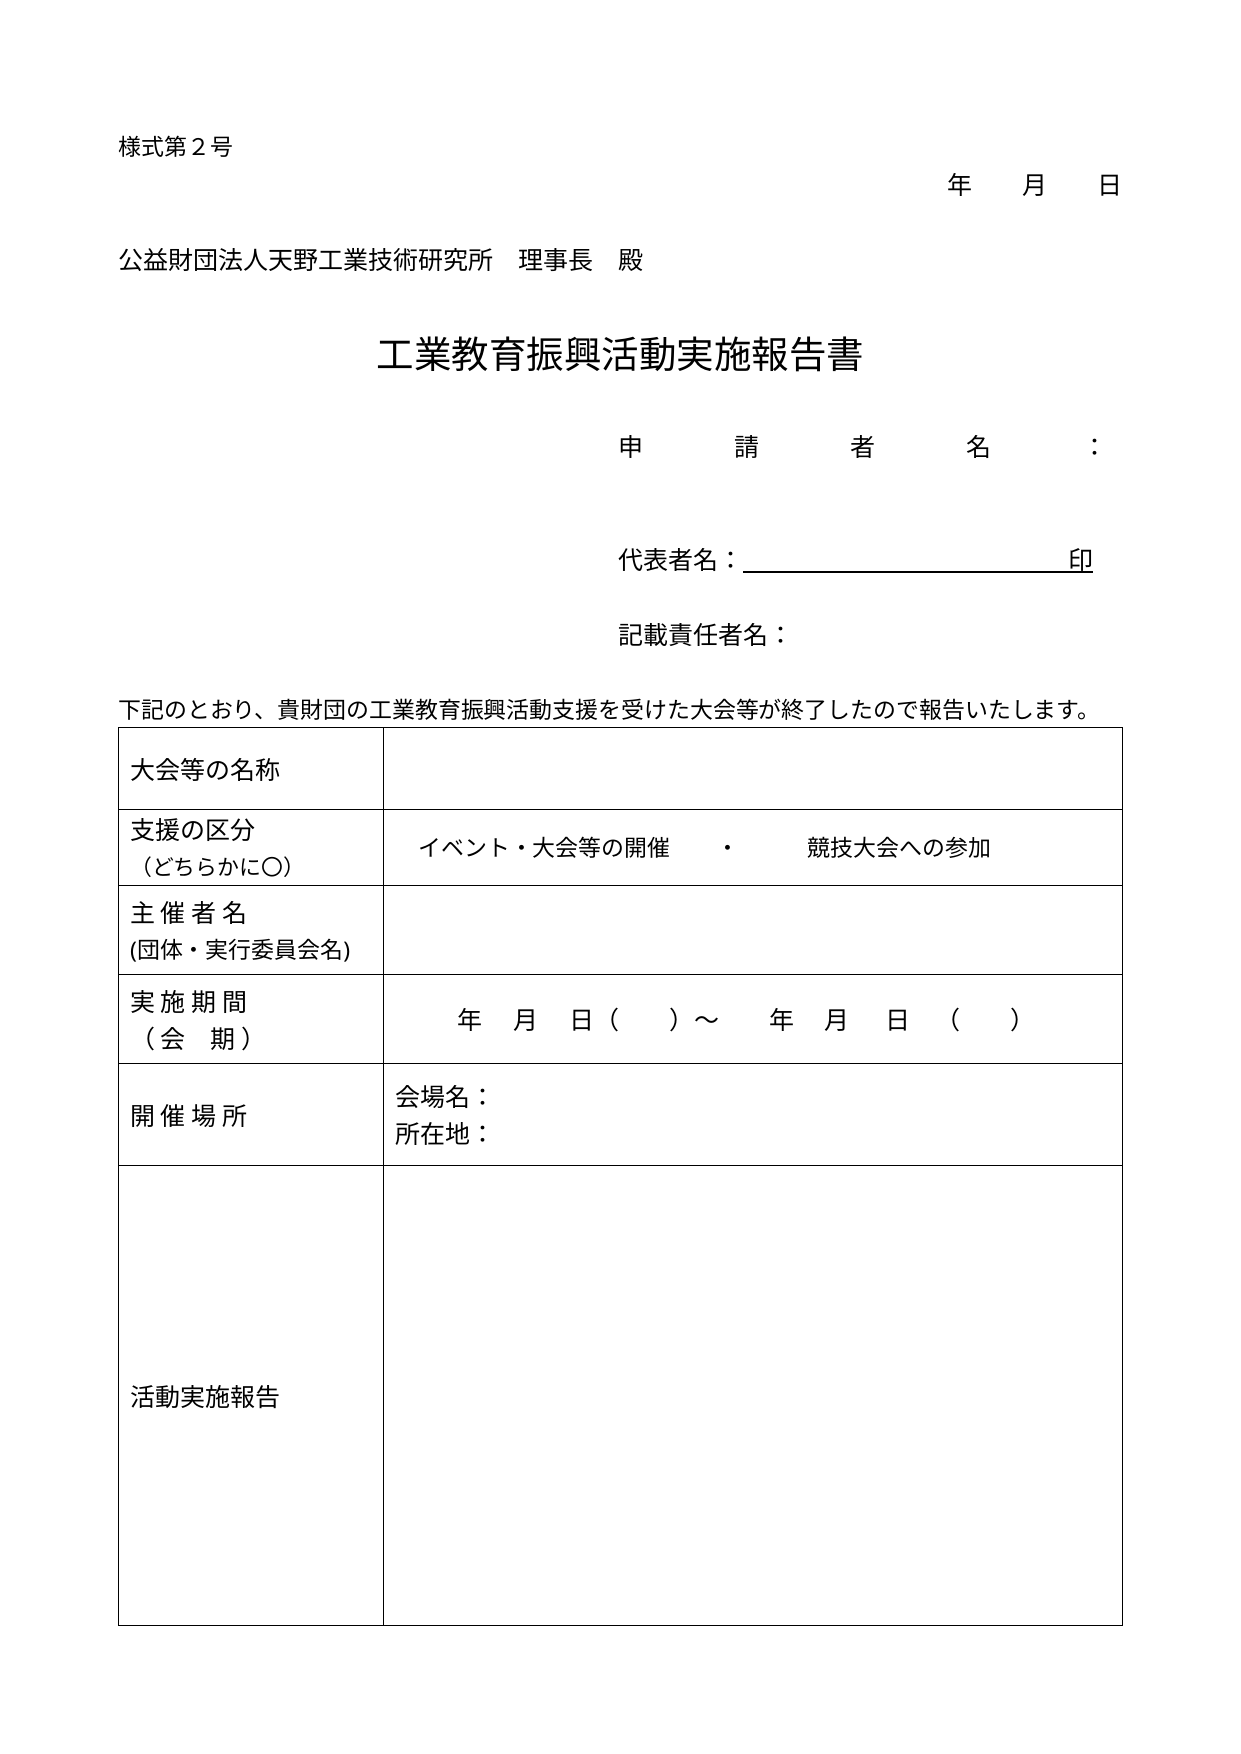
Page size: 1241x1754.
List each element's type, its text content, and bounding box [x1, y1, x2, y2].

table_cell 会場名： 所在地： [384, 1064, 1122, 1165]
table_cell [384, 886, 1122, 974]
text 記載責任者名： [118, 614, 1107, 652]
text 代表者名： 印 [118, 539, 1093, 577]
text 下記のとおり、貴財団の工業教育振興活動支援を受けた大会等が終了したので報告いたします。 [118, 689, 1122, 727]
table_cell イベント・大会等の開催 ・ 競技大会への参加 [384, 810, 1122, 884]
table_cell [384, 1166, 1122, 1625]
text 工業教育振興活動実施報告書 [118, 314, 1122, 389]
text 年 月 日 [118, 164, 1122, 202]
table_cell 活動実施報告 [119, 1166, 383, 1625]
text 様式第２号 [118, 127, 1030, 164]
table_cell 主 催 者 名 (団体・実行委員会名) [119, 886, 383, 974]
table_cell 支援の区分 （どちらかに〇） [119, 810, 383, 884]
table_header 大会等の名称 [119, 728, 383, 808]
text 申請者名： [118, 427, 1107, 502]
table_cell 年 月 日（ ）～ 年 月 日 （ ） [384, 975, 1122, 1062]
table_cell 開 催 場 所 [119, 1064, 383, 1165]
table_cell 実 施 期 間 （ 会 期 ） [119, 975, 383, 1062]
text 公益財団法人天野工業技術研究所 理事長 殿 [118, 239, 1122, 277]
table_header [384, 728, 1122, 808]
